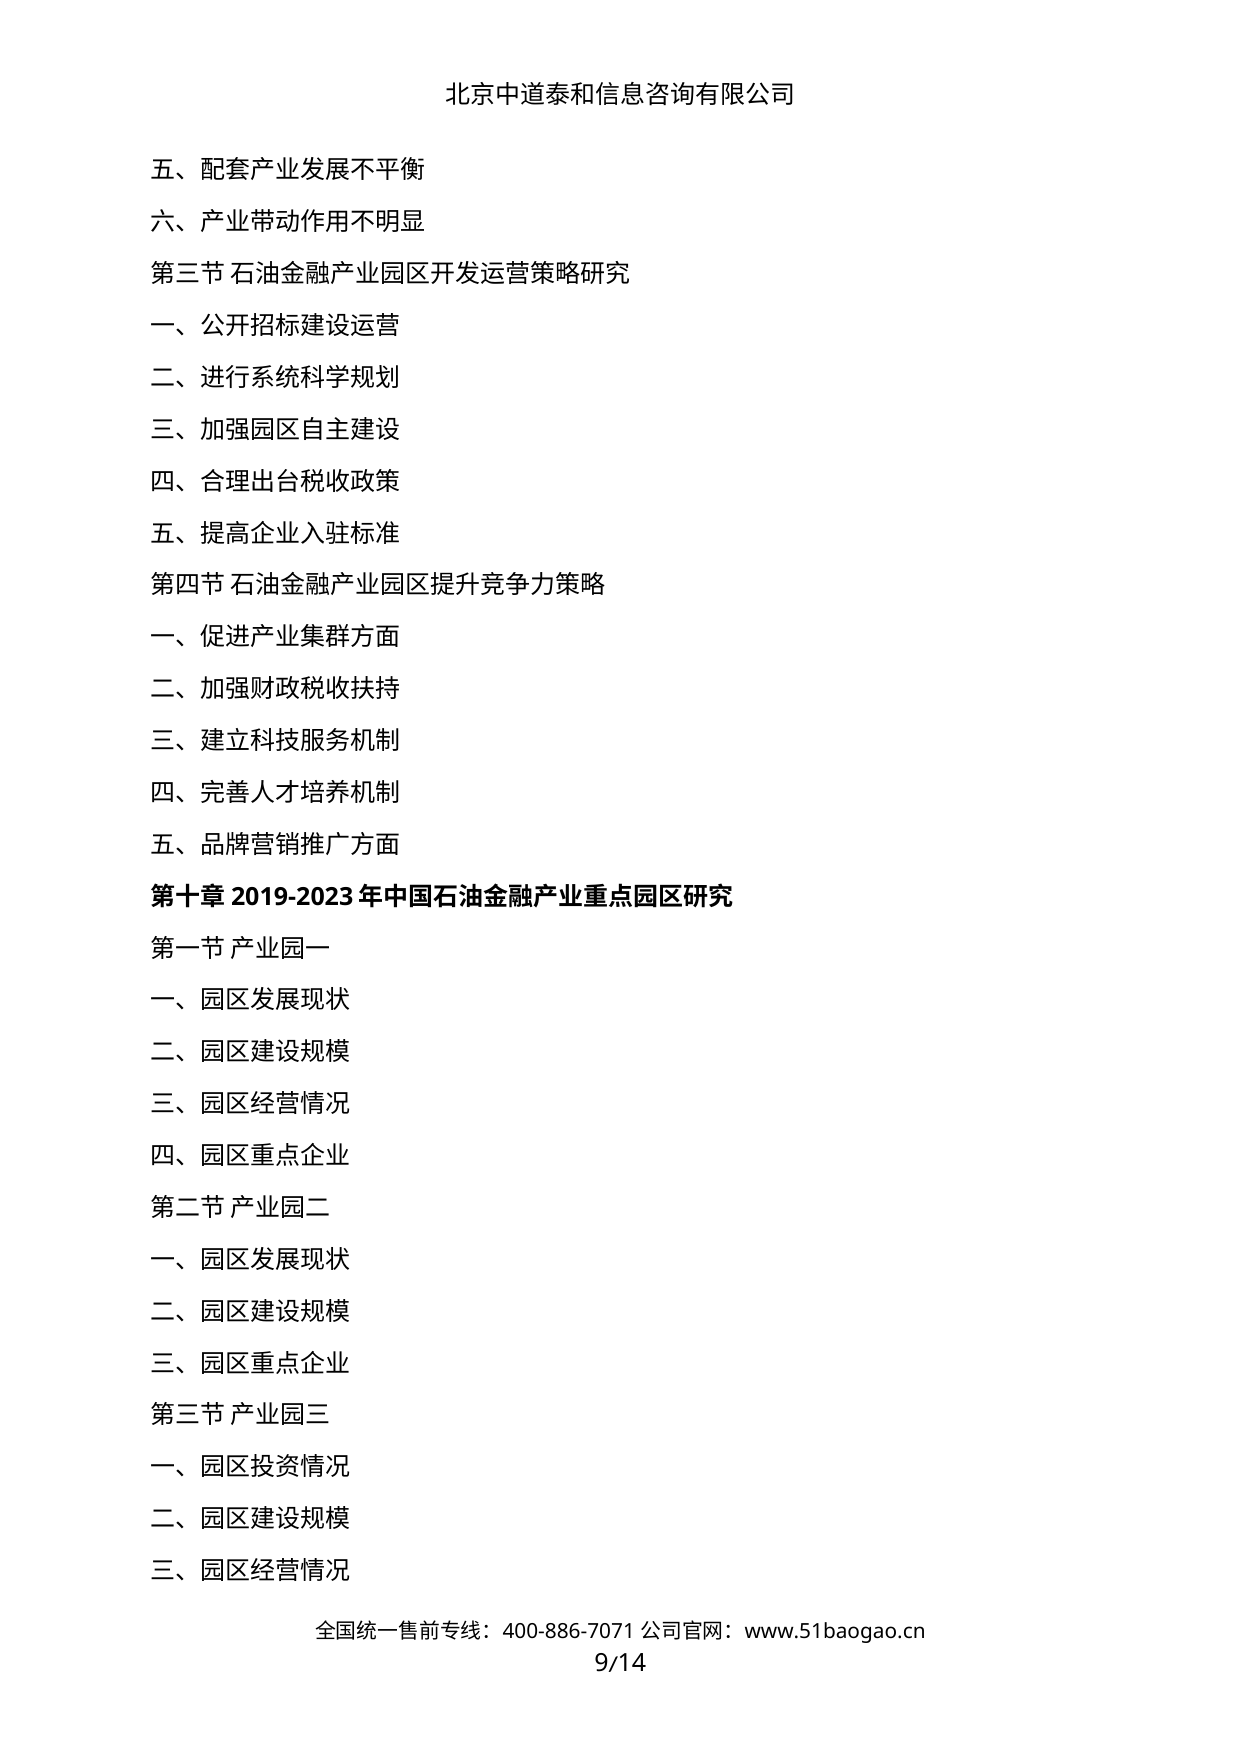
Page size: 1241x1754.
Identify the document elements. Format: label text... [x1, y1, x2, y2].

text 五、提高企业入驻标准 [150, 513, 1090, 549]
text 第十章 2019-2023年中国石油金融产业重点园区研究 [150, 876, 1090, 912]
text 第四节 石油金融产业园区提升竞争力策略 [150, 565, 1090, 601]
text 三、加强园区自主建设 [150, 409, 1090, 446]
text 第三节 产业园三 [150, 1395, 1090, 1431]
text 四、完善人才培养机制 [150, 772, 1090, 809]
text 二、园区建设规模 [150, 1291, 1090, 1327]
text 一、园区发展现状 [150, 1239, 1090, 1276]
text 一、园区发展现状 [150, 980, 1090, 1016]
text 一、公开招标建设运营 [150, 306, 1090, 342]
text 三、园区经营情况 [150, 1551, 1090, 1587]
text 二、进行系统科学规划 [150, 357, 1090, 394]
text 五、品牌营销推广方面 [150, 824, 1090, 861]
text 第二节 产业园二 [150, 1187, 1090, 1224]
text 二、园区建设规模 [150, 1032, 1090, 1068]
text 四、园区重点企业 [150, 1136, 1090, 1172]
text 一、园区投资情况 [150, 1447, 1090, 1483]
text 二、园区建设规模 [150, 1499, 1090, 1535]
text 六、产业带动作用不明显 [150, 202, 1090, 238]
text 二、加强财政税收扶持 [150, 669, 1090, 705]
text 一、促进产业集群方面 [150, 617, 1090, 653]
text 三、园区经营情况 [150, 1084, 1090, 1120]
text 第三节 石油金融产业园区开发运营策略研究 [150, 254, 1090, 290]
text 第一节 产业园一 [150, 928, 1090, 964]
text 三、建立科技服务机制 [150, 721, 1090, 757]
text 五、配套产业发展不平衡 [150, 150, 1090, 186]
text 三、园区重点企业 [150, 1343, 1090, 1379]
text 四、合理出台税收政策 [150, 461, 1090, 497]
